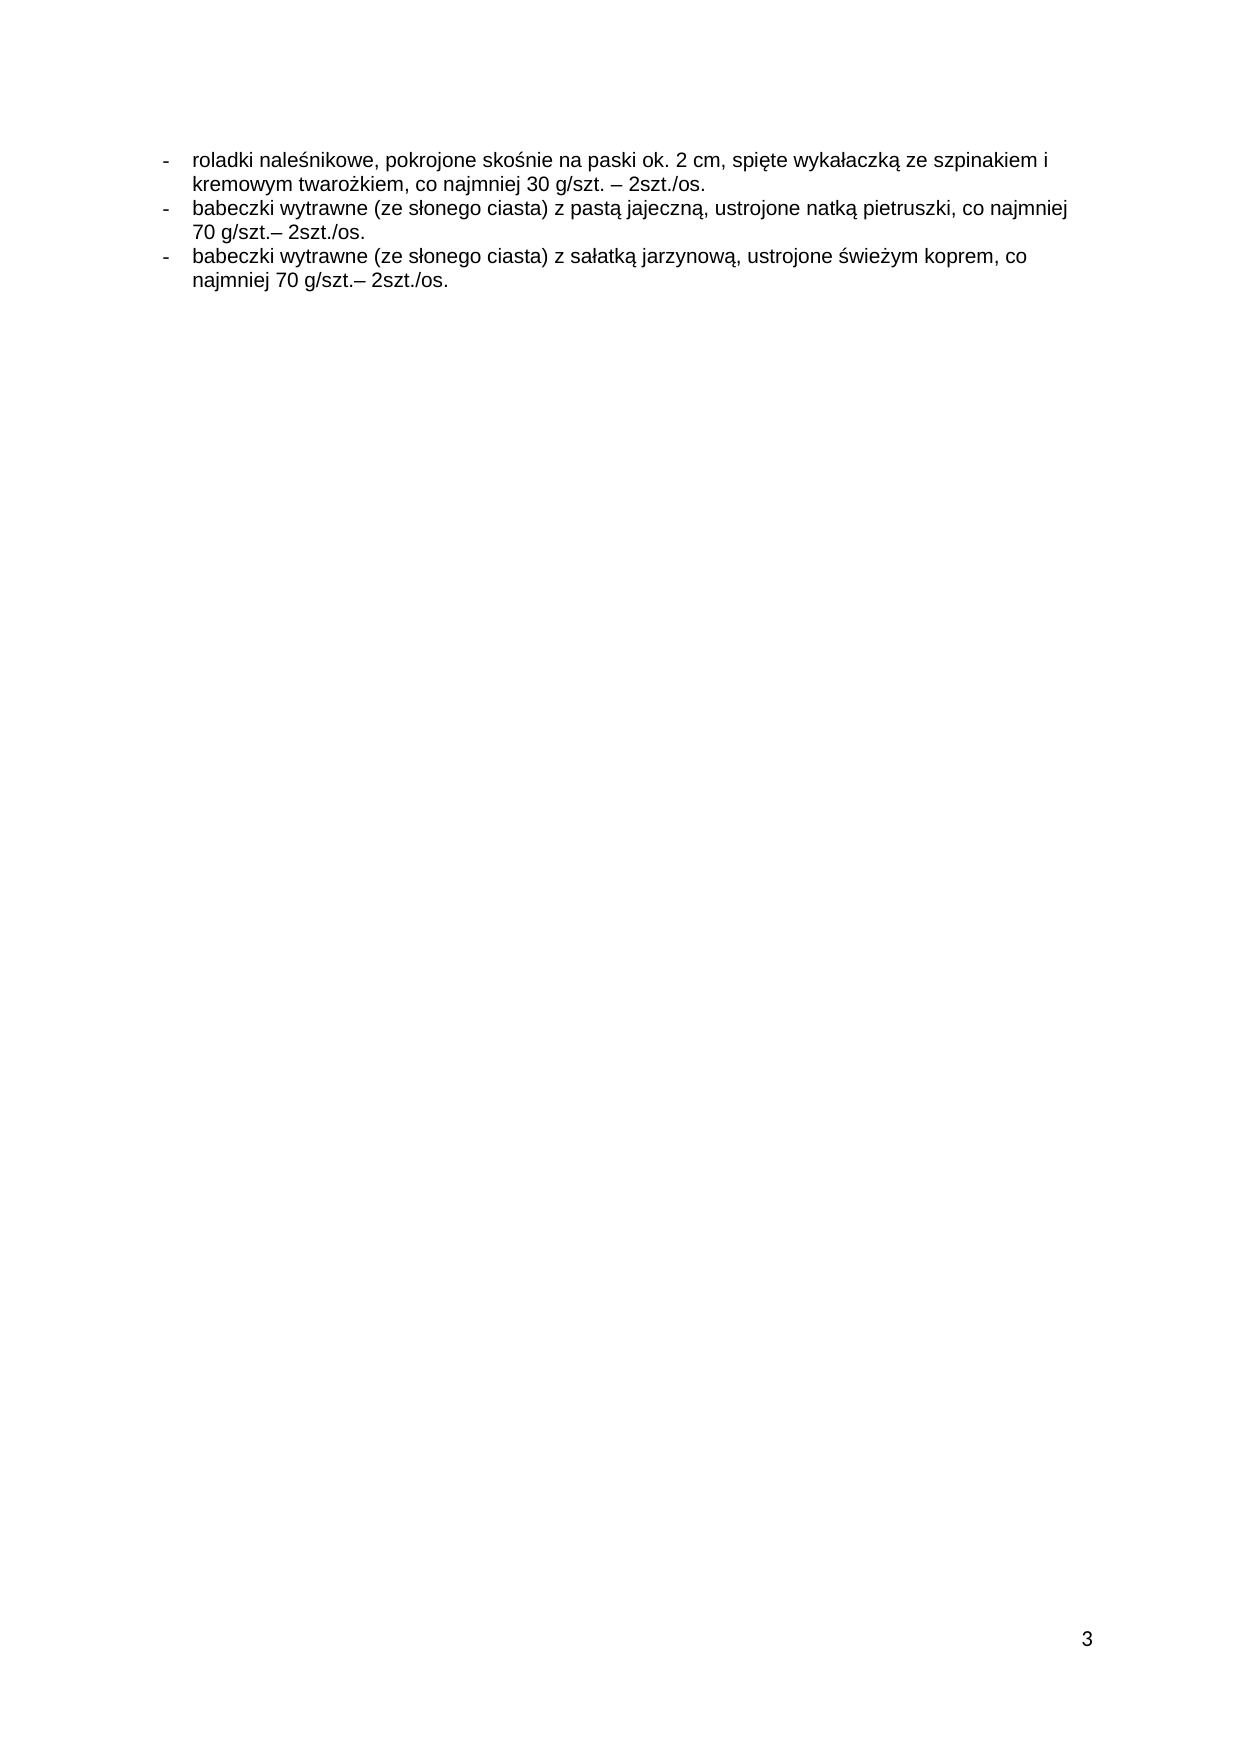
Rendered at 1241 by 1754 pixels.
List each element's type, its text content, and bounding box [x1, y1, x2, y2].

list babeczki wytrawne (ze słonego ciasta) z sałatką jarzynową, ustrojone świeżym koprem, co najmniej 70 g/szt.– 2szt./os. [162, 244, 1093, 292]
list babeczki wytrawne (ze słonego ciasta) z pastą jajeczną, ustrojone natką pietruszki, co najmniej 70 g/szt.– 2szt./os. [162, 196, 1093, 244]
list roladki naleśnikowe, pokrojone skośnie na paski ok. 2 cm, spięte wykałaczką ze szpinakiem i kremowym twarożkiem, co najmniej 30 g/szt. – 2szt./os. [162, 148, 1093, 196]
